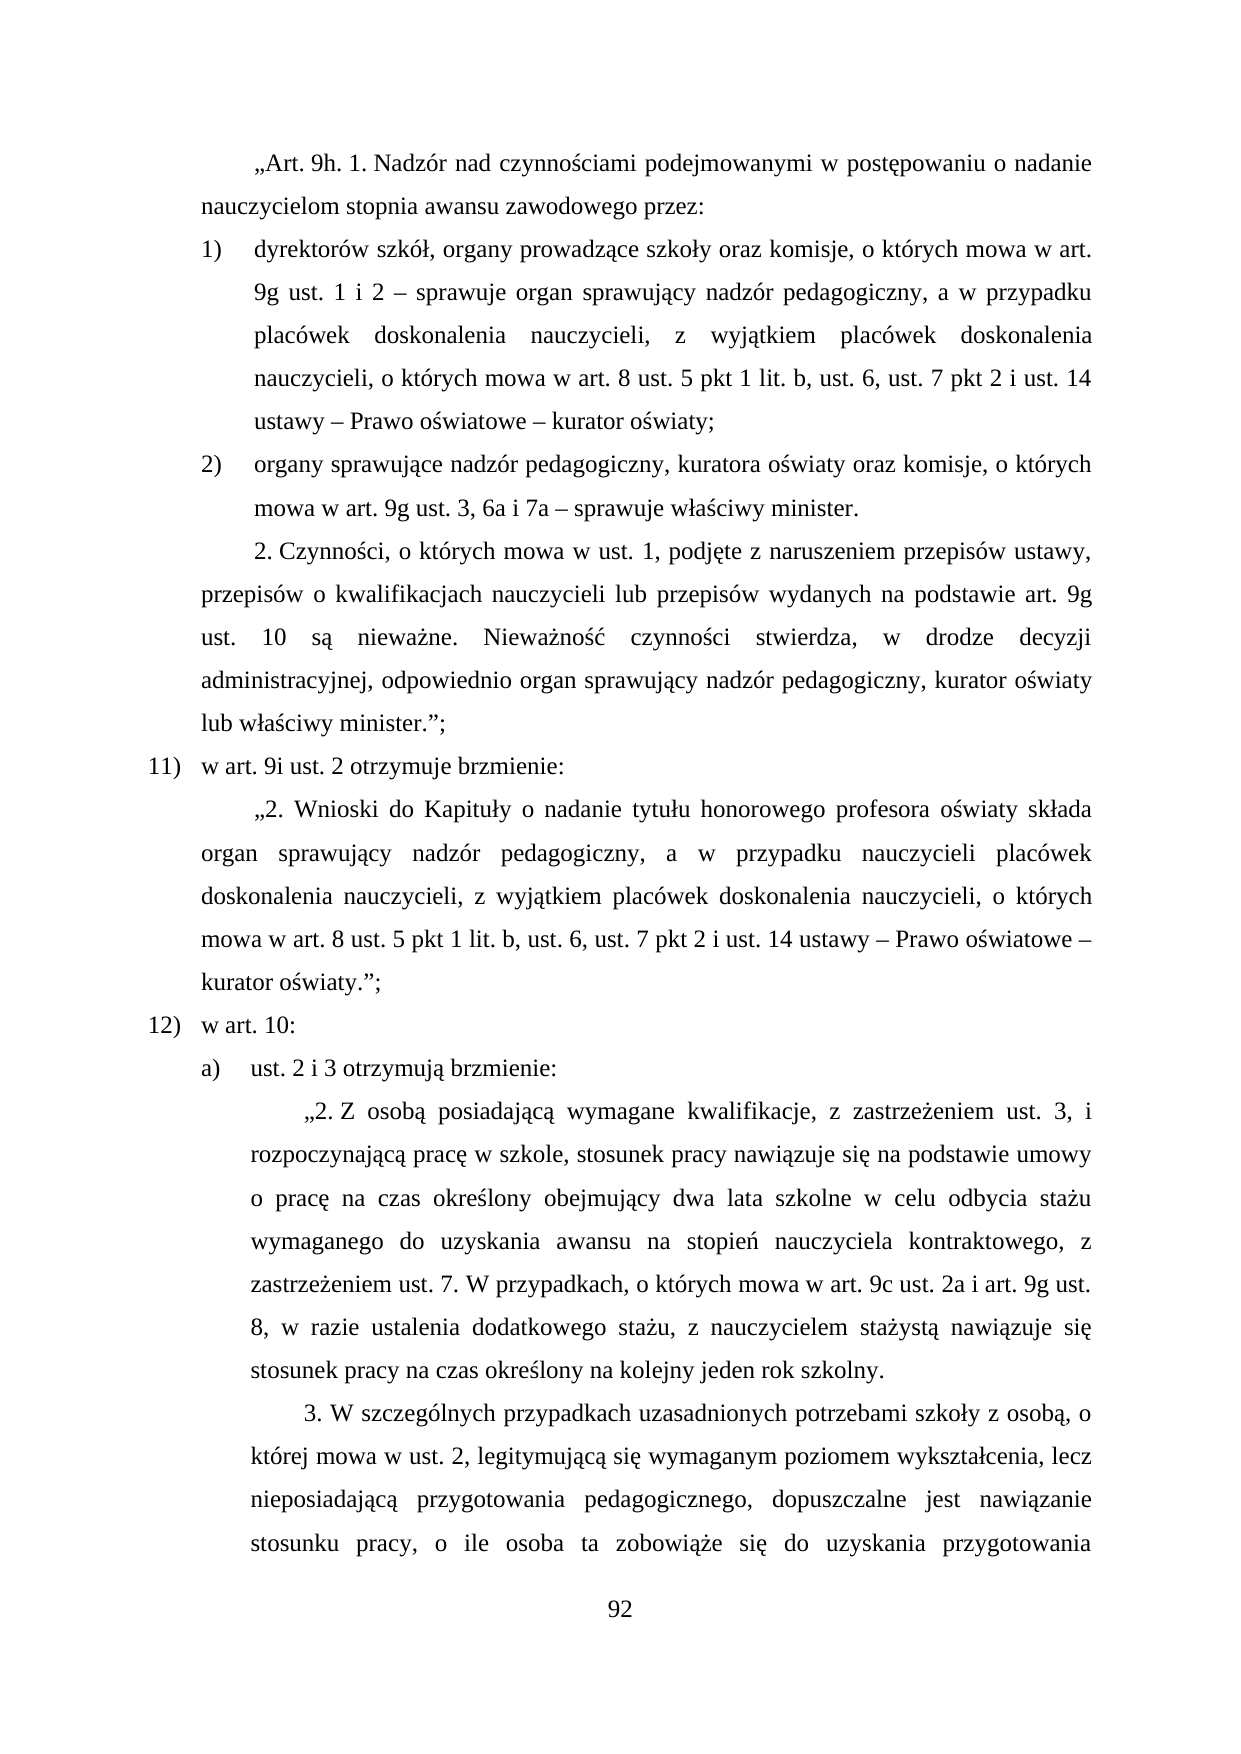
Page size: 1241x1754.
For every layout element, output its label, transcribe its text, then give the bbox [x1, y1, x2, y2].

text 11) w art. 9i ust. 2 otrzymuje brzmienie: [148, 751, 1093, 780]
text „Art. 9h. 1. Nadzór nad czynnościami podejmowanymi w postępowaniu o nadanie nauczycielom stopnia awansu zawodowego przez: [201, 148, 1093, 219]
text 1) dyrektorów szkół, organy prowadzące szkoły oraz komisje, o których mowa w art. 9g ust. 1 i 2 – sprawuje organ sprawujący nadzór pedagogiczny, a w przypadku placówek doskonalenia nauczycieli, z wyjątkiem placówek doskonalenia nauczycieli, o których mowa w art. 8 ust. 5 pkt 1 lit. b, ust. 6, ust. 7 pkt 2 i ust. 14 ustawy – Prawo oświatowe – kurator oświaty; [201, 234, 1093, 435]
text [250, 1398, 1093, 1556]
text „2. Wnioski do Kapituły o nadanie tytułu honorowego profesora oświaty składa organ sprawujący nadzór pedagogiczny, a w przypadku nauczycieli placówek doskonalenia nauczycieli, z wyjątkiem placówek doskonalenia nauczycieli, o których mowa w art. 8 ust. 5 pkt 1 lit. b, ust. 6, ust. 7 pkt 2 i ust. 14 ustawy – Prawo oświatowe – kurator oświaty.”; [201, 794, 1093, 996]
text a) ust. 2 i 3 otrzymują brzmienie: [201, 1053, 1093, 1082]
text 2) organy sprawujące nadzór pedagogiczny, kuratora oświaty oraz komisje, o których mowa w art. 9g ust. 3, 6a i 7a – sprawuje właściwy minister. [201, 449, 1093, 521]
text 2. Czynności, o których mowa w ust. 1, podjęte z naruszeniem przepisów ustawy, przepisów o kwalifikacjach nauczycieli lub przepisów wydanych na podstawie art. 9g ust. 10 są nieważne. Nieważność czynności stwierdza, w drodze decyzji administracyjnej, odpowiednio organ sprawujący nadzór pedagogiczny, kurator oświaty lub właściwy minister.”; [201, 536, 1093, 737]
text „2. Z osobą posiadającą wymagane kwalifikacje, z zastrzeżeniem ust. 3, i rozpoczynającą pracę w szkole, stosunek pracy nawiązuje się na podstawie umowy o pracę na czas określony obejmujący dwa lata szkolne w celu odbycia stażu wymaganego do uzyskania awansu na stopień nauczyciela kontraktowego, z zastrzeżeniem ust. 7. W przypadkach, o których mowa w art. 9c ust. 2a i art. 9g ust. 8, w razie ustalenia dodatkowego stażu, z nauczycielem stażystą nawiązuje się stosunek pracy na czas określony na kolejny jeden rok szkolny. [250, 1096, 1093, 1384]
text 12) w art. 10: [148, 1010, 1093, 1039]
